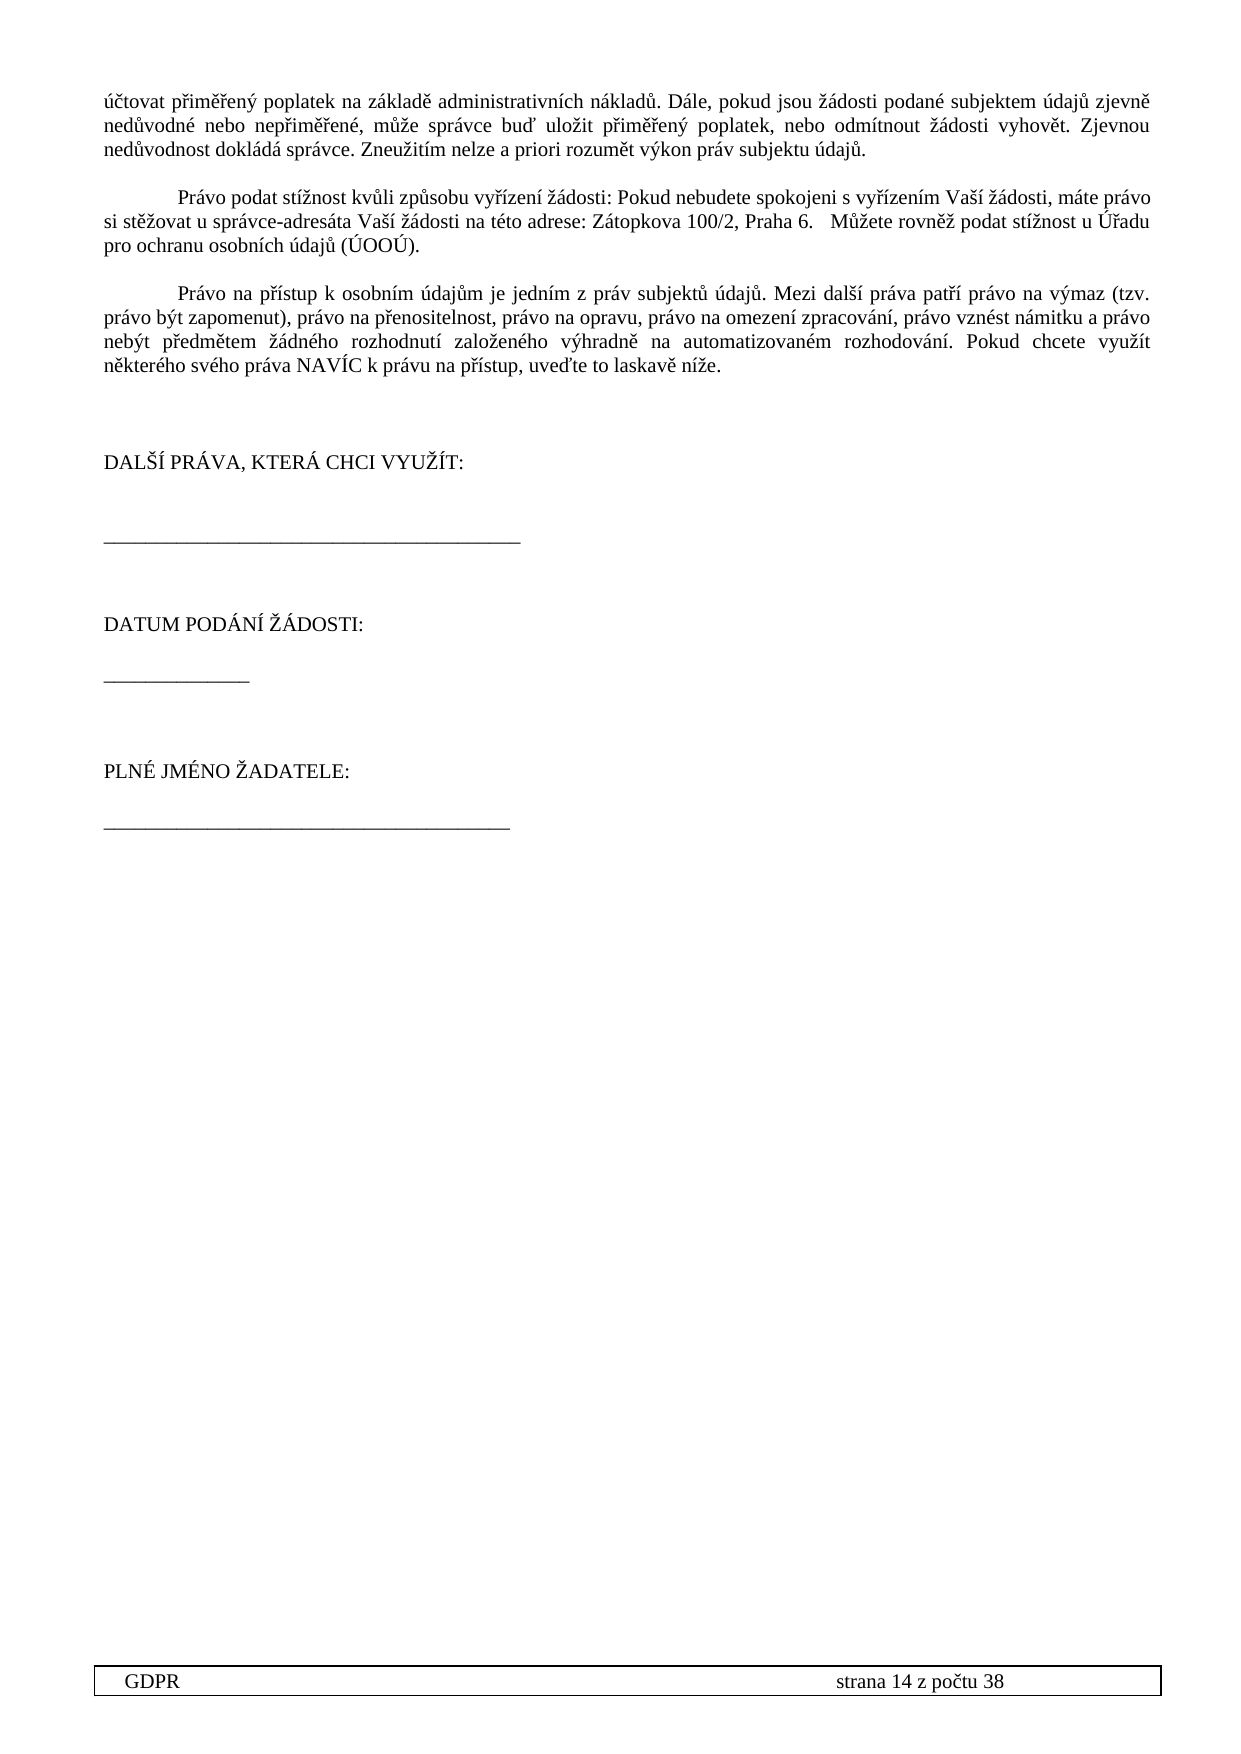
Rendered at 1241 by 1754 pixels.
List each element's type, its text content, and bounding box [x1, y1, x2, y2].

subtitle ______________ [103, 661, 1152, 685]
text Právo podat stížnost kvůli způsobu vyřízení žádosti: Pokud nebudete spokojeni s vyřízením Vaší žádosti, máte právo si stěžovat u správce-adresáta Vaší žádosti na této adrese: Zátopkova 100/2, Praha 6. Můžete rovněž podat stížnost u Úřadu pro ochranu osobních údajů (ÚOOÚ). [103, 185, 1152, 257]
text ________________________________________ [103, 522, 1152, 546]
subtitle plné jméno žadatele: [103, 759, 1152, 783]
subtitle _______________________________________ [103, 808, 1152, 832]
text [103, 89, 1152, 161]
subtitle datum podání žádosti: [103, 612, 1152, 636]
text Právo na přístup k osobním údajům je jedním z práv subjektů údajů. Mezi další práva patří právo na výmaz (tzv. právo být zapomenut), právo na přenositelnost, právo na opravu, právo na omezení zpracování, právo vznést námitku a právo nebýt předmětem žádného rozhodnutí založeného výhradně na automatizovaném rozhodování. Pokud chcete využít některého svého práva NAVÍC k právu na přístup, uveďte to laskavě níže. [103, 281, 1152, 377]
text DALŠÍ PRÁVA, KTERÁ CHCI VYUŽÍT: [103, 449, 1152, 474]
